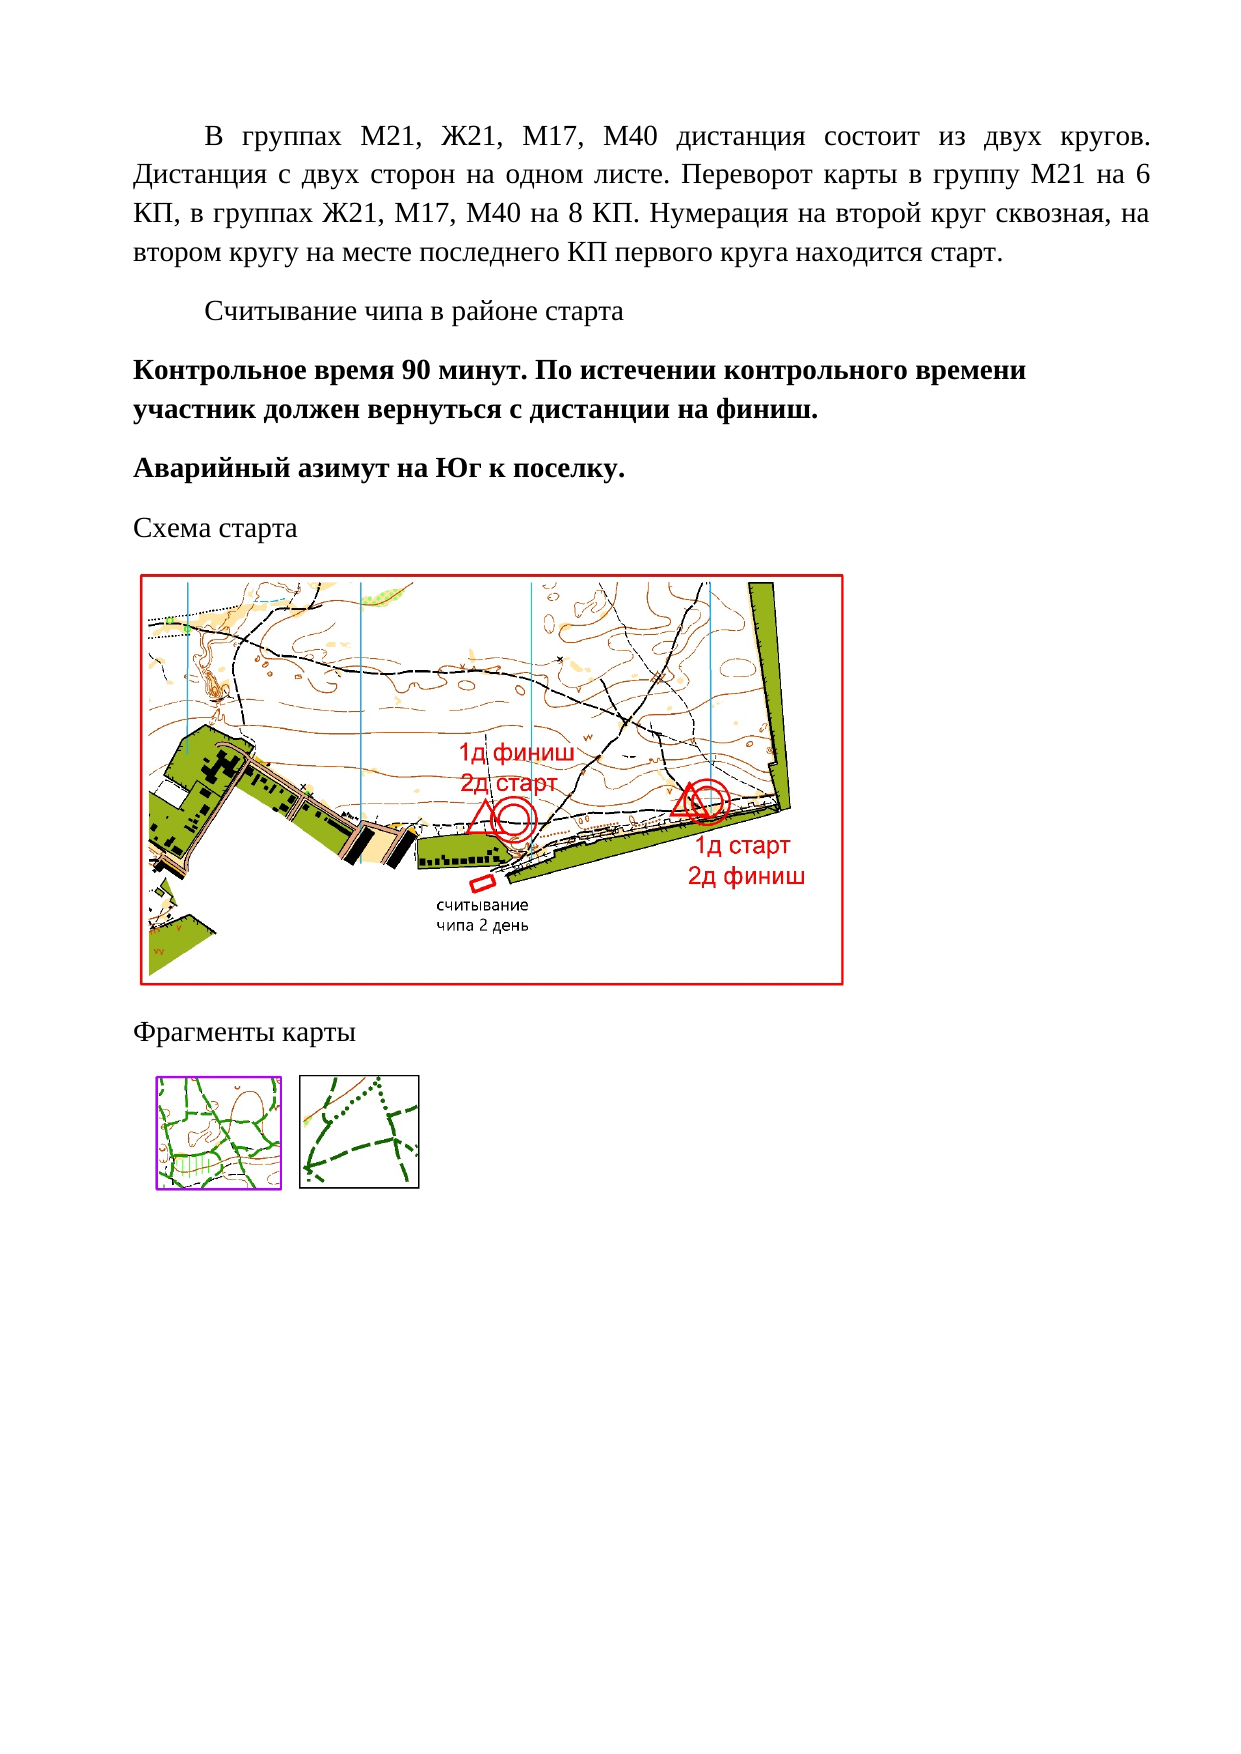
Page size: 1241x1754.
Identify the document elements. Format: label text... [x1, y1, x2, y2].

text Контрольное время 90 минут. По истечении контрольного времени участник должен вернуться с дистанции на финиш. [133, 352, 1152, 424]
text Фрагменты карты [133, 1014, 1152, 1048]
text Считывание чипа в районе старта [133, 293, 1152, 327]
picture [296, 1073, 422, 1191]
picture [154, 1074, 283, 1191]
text В группах М21, Ж21, М17, М40 дистанция состоит из двух кругов. Дистанция с двух сторон на одном листе. Переворот карты в группу М21 на 6 КП, в группах Ж21, М17, М40 на 8 КП. Нумерация на второй круг сквозная, на втором кругу на месте последнего КП первого круга находится старт. [133, 118, 1152, 267]
picture [132, 569, 852, 990]
text Схема старта [133, 510, 1152, 543]
text Аварийный азимут на Юг к поселку. [133, 450, 1152, 484]
